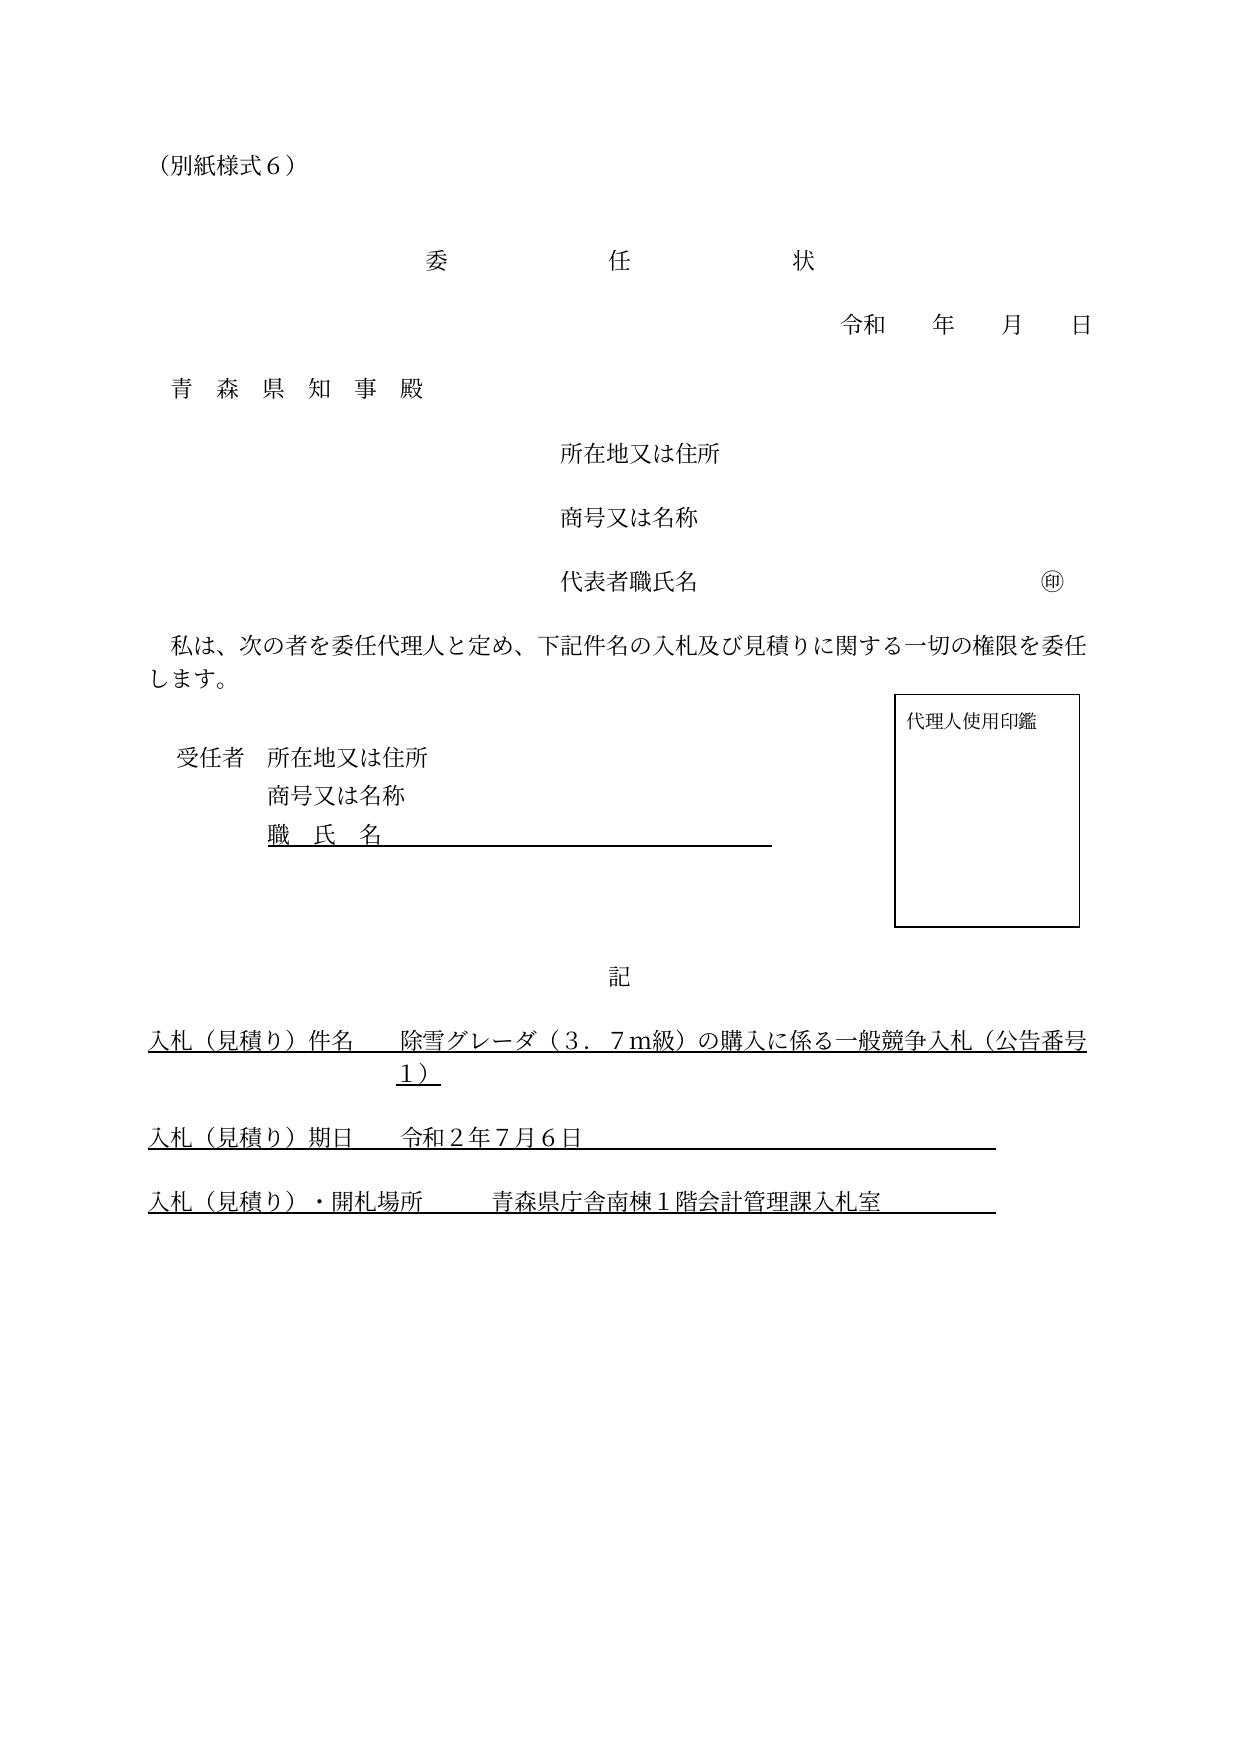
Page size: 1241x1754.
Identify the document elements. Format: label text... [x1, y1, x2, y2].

text 入札（見積り）件名 除雪グレーダ（３．７ｍ級）の購入に係る一般競争入札（公告番号１） [148, 1023, 1092, 1089]
text 所在地又は住所 [148, 436, 1092, 468]
text （別紙様式６） [148, 148, 1092, 181]
text 記 [148, 959, 1092, 992]
text 青 森 県 知 事 殿 [148, 371, 1092, 404]
text 私は、次の者を委任代理人と定め、下記件名の入札及び見積りに関する一切の権限を委任します。 [148, 628, 1092, 694]
text 入札（見積り）・開札場所 青森県庁舎南棟１階会計管理課入札室 [148, 1184, 1092, 1217]
table_header 受任者 所在地又は住所 商号又は名称 職 氏 名 [148, 694, 894, 926]
text 代表者職氏名 ㊞ [148, 564, 1092, 597]
text 令和 年 月 日 [148, 307, 1092, 340]
text 商号又は名称 [148, 500, 1092, 533]
text 入札（見積り）期日 令和２年７月６日 [148, 1120, 1092, 1153]
table_header 代理人使用印鑑 [896, 695, 1079, 926]
text 委 任 状 [148, 243, 1092, 276]
